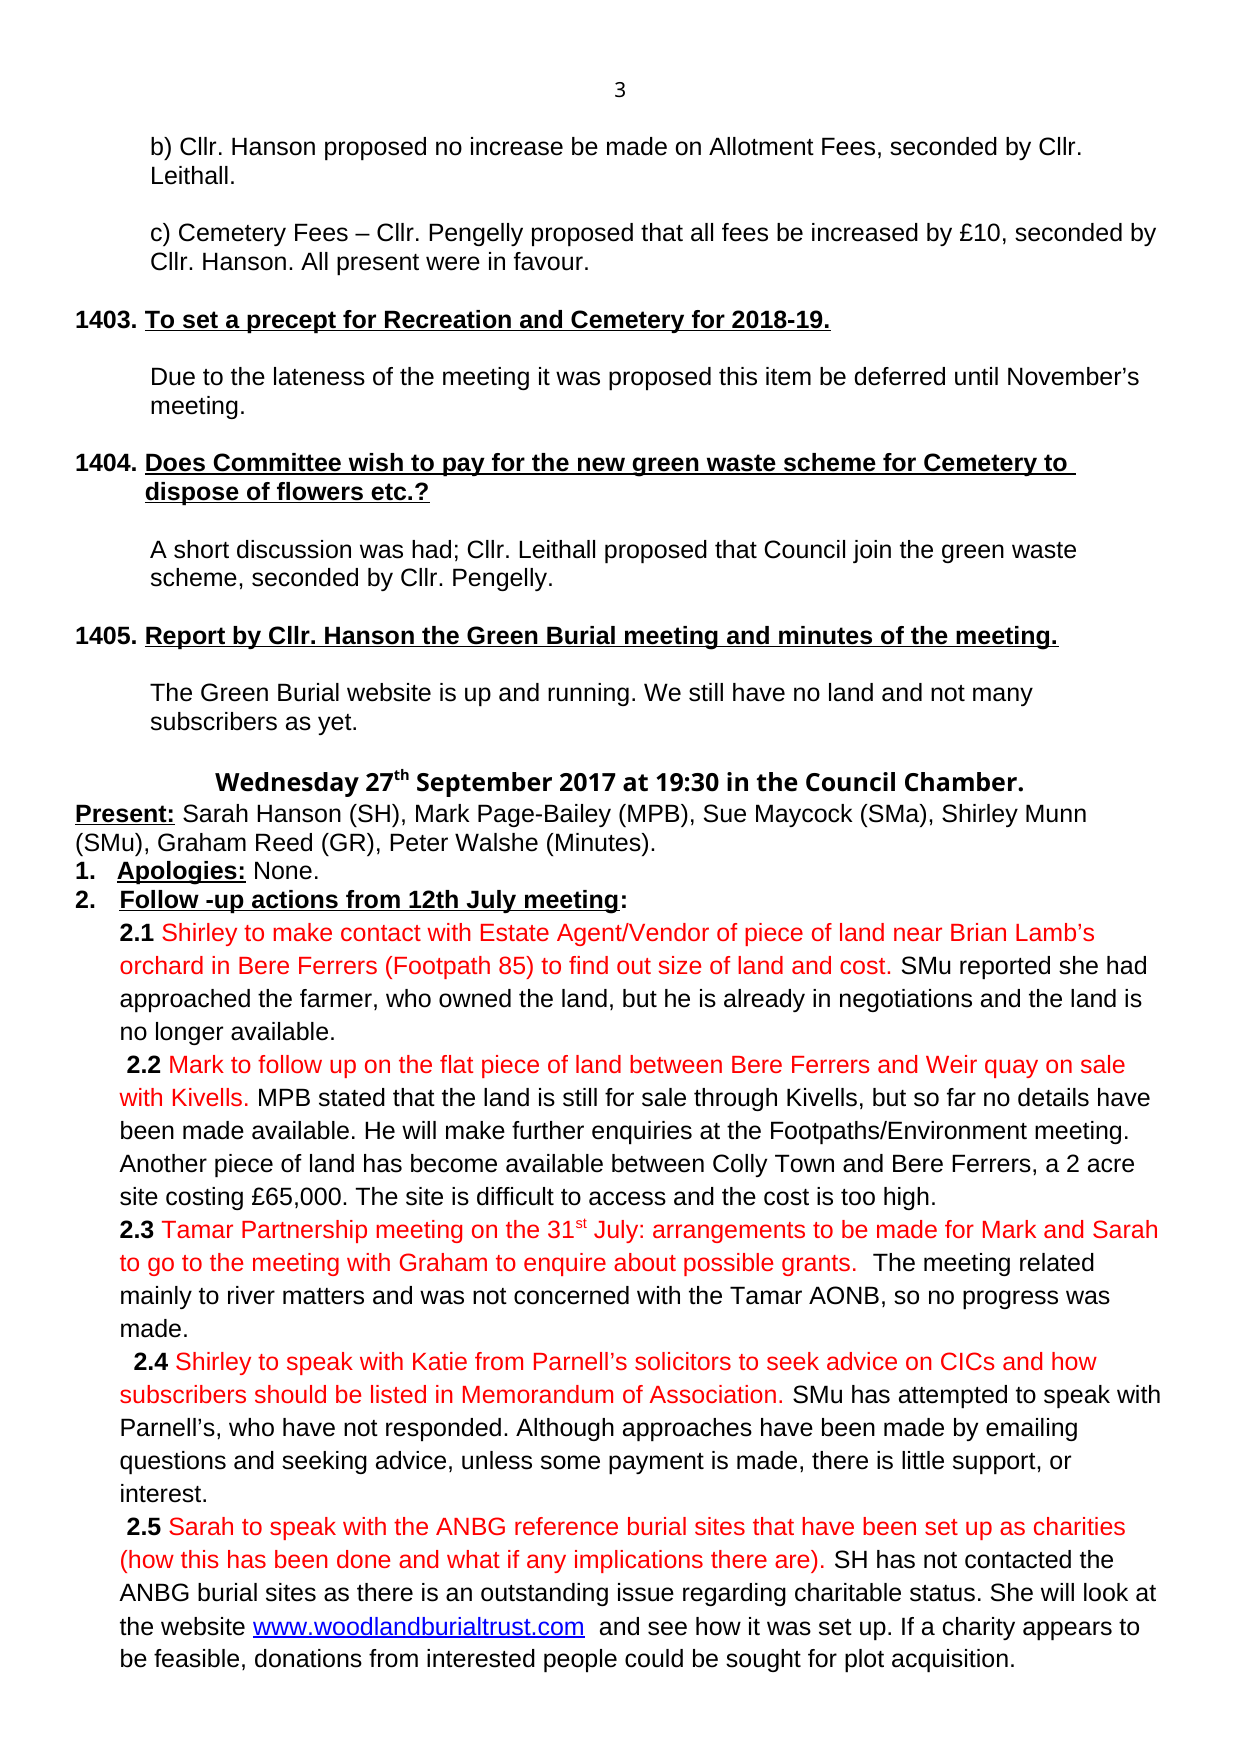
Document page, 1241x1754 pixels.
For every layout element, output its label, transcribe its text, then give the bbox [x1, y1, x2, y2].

list Follow -up actions from 12th July meeting: [75, 885, 1165, 914]
list 2.1 Shirley to make contact with Estate Agent/Vendor of piece of land near Brian Lamb’s orchard in Bere Ferrers (Footpath 85) to find out size of land and cost. SMu reported she had approached the farmer, who owned the land, but he is already in negotiations and the land is no longer available. [119, 918, 1165, 1046]
text Due to the lateness of the meeting it was proposed this item be deferred until November’s meeting. [150, 362, 1165, 420]
text 1405. Report by Cllr. Hanson the Green Burial meeting and minutes of the meeting. [75, 621, 1165, 650]
text 1. Apologies: None. [75, 856, 1165, 885]
list 2.4 Shirley to speak with Katie from Parnell’s solicitors to seek advice on CICs and how subscribers should be listed in Memorandum of Association. SMu has attempted to speak with Parnell’s, who have not responded. Although approaches have been made by emailing questions and seeking advice, unless some payment is made, there is little support, or interest. [119, 1347, 1165, 1508]
list 2.5 Sarah to speak with the ANBG reference burial sites that have been set up as charities (how this has been done and what if any implications there are). SH has not contacted the ANBG burial sites as there is an outstanding issue regarding charitable status. She will look at the website www.woodlandburialtrust.com and see how it was set up. If a charity appears to be feasible, donations from interested people could be sought for plot acquisition. [119, 1512, 1165, 1673]
list 2.2 Mark to follow up on the flat piece of land between Bere Ferrers and Weir quay on sale with Kivells. MPB stated that the land is still for sale through Kivells, but so far no details have been made available. He will make further enquiries at the Footpaths/Environment meeting. Another piece of land has become available between Colly Town and Bere Ferrers, a 2 acre site costing £65,000. The site is difficult to access and the cost is too high. 2.3 Tamar Partnership meeting on the 31st July: arrangements to be made for Mark and Sarah to go to the meeting with Graham to enquire about possible grants. The meeting related mainly to river matters and was not concerned with the Tamar AONB, so no progress was made. [119, 1050, 1165, 1343]
text The Green Burial website is up and running. We still have no land and not many subscribers as yet. [150, 678, 1165, 736]
text 1404. Does Committee wish to pay for the new green waste scheme for Cemetery to [75, 448, 1165, 477]
text 1403. To set a precept for Recreation and Cemetery for 2018-19. [75, 305, 1165, 333]
text Present: Sarah Hanson (SH), Mark Page-Bailey (MPB), Sue Maycock (SMa), Shirley Munn (SMu), Graham Reed (GR), Peter Walshe (Minutes). [75, 799, 1165, 856]
text c) Cemetery Fees – Cllr. Pengelly proposed that all fees be increased by £10, seconded by Cllr. Hanson. All present were in favour. [150, 218, 1165, 276]
text dispose of flowers etc.? [75, 477, 1165, 506]
text A short discussion was had; Cllr. Leithall proposed that Council join the green waste scheme, seconded by Cllr. Pengelly. [150, 535, 1165, 592]
text b) Cllr. Hanson proposed no increase be made on Allotment Fees, seconded by Cllr. Leithall. [150, 132, 1165, 190]
text Wednesday 27th September 2017 at 19:30 in the Council Chamber. [75, 765, 1165, 799]
